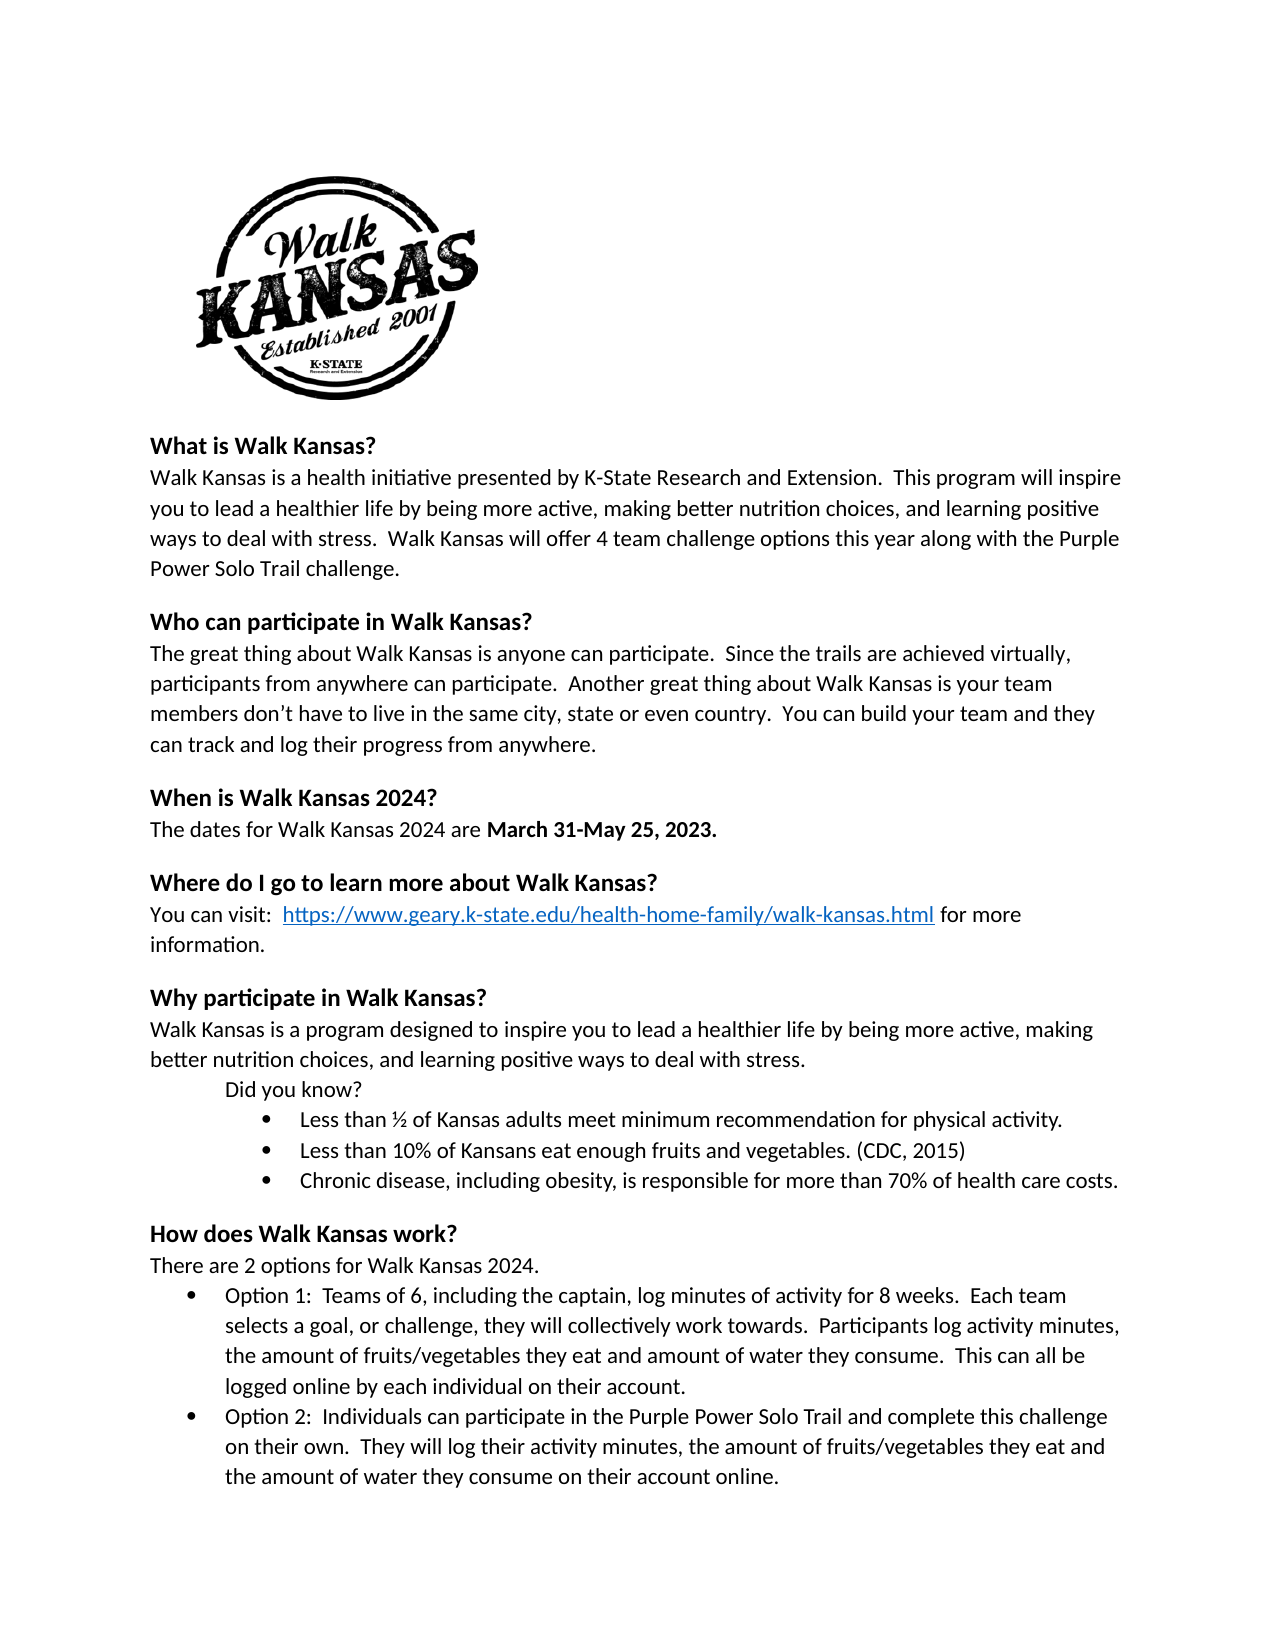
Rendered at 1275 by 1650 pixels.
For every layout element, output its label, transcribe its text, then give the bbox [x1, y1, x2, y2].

text Did you know? [150, 1075, 1125, 1103]
text Where do I go to learn more about Walk Kansas? [150, 867, 1125, 897]
text How does Walk Kansas work? [150, 1218, 1125, 1248]
text When is Walk Kansas 2024? [150, 782, 1125, 812]
text Who can participate in Walk Kansas? [150, 606, 1125, 637]
text What is Walk Kansas? [150, 431, 1125, 461]
list Less than 10% of Kansans eat enough fruits and vegetables. (CDC, 2015) [262, 1136, 1125, 1164]
text Why participate in Walk Kansas? [150, 982, 1125, 1012]
picture [150, 150, 505, 412]
list Less than ½ of Kansas adults meet minimum recommendation for physical activity. [262, 1106, 1125, 1133]
text The dates for Walk Kansas 2024 are March 31-May 25, 2023. [150, 815, 1125, 843]
text You can visit: https://www.geary.k-state.edu/health-home-family/walk-kansas.html for more information. [150, 900, 1125, 958]
list Option 2: Individuals can participate in the Purple Power Solo Trail and complete this challenge on their own. They will log their activity minutes, the amount of fruits/vegetables they eat and the amount of water they consume on their account online. [187, 1402, 1125, 1490]
list Option 1: Teams of 6, including the captain, log minutes of activity for 8 weeks. Each team selects a goal, or challenge, they will collectively work towards. Participants log activity minutes, the amount of fruits/vegetables they eat and amount of water they consume. This can all be logged online by each individual on their account. [187, 1281, 1125, 1400]
text Walk Kansas is a program designed to inspire you to lead a healthier life by being more active, making better nutrition choices, and learning positive ways to deal with stress. [150, 1015, 1125, 1073]
text The great thing about Walk Kansas is anyone can participate. Since the trails are achieved virtually, participants from anywhere can participate. Another great thing about Walk Kansas is your team members don’t have to live in the same city, state or even country. You can build your team and they can track and log their progress from anywhere. [150, 639, 1125, 758]
text Walk Kansas is a health initiative presented by K-State Research and Extension. This program will inspire you to lead a healthier life by being more active, making better nutrition choices, and learning positive ways to deal with stress. Walk Kansas will offer 4 team challenge options this year along with the Purple Power Solo Trail challenge. [150, 463, 1125, 582]
text There are 2 options for Walk Kansas 2024. [150, 1251, 1125, 1279]
list Chronic disease, including obesity, is responsible for more than 70% of health care costs. [262, 1166, 1125, 1194]
